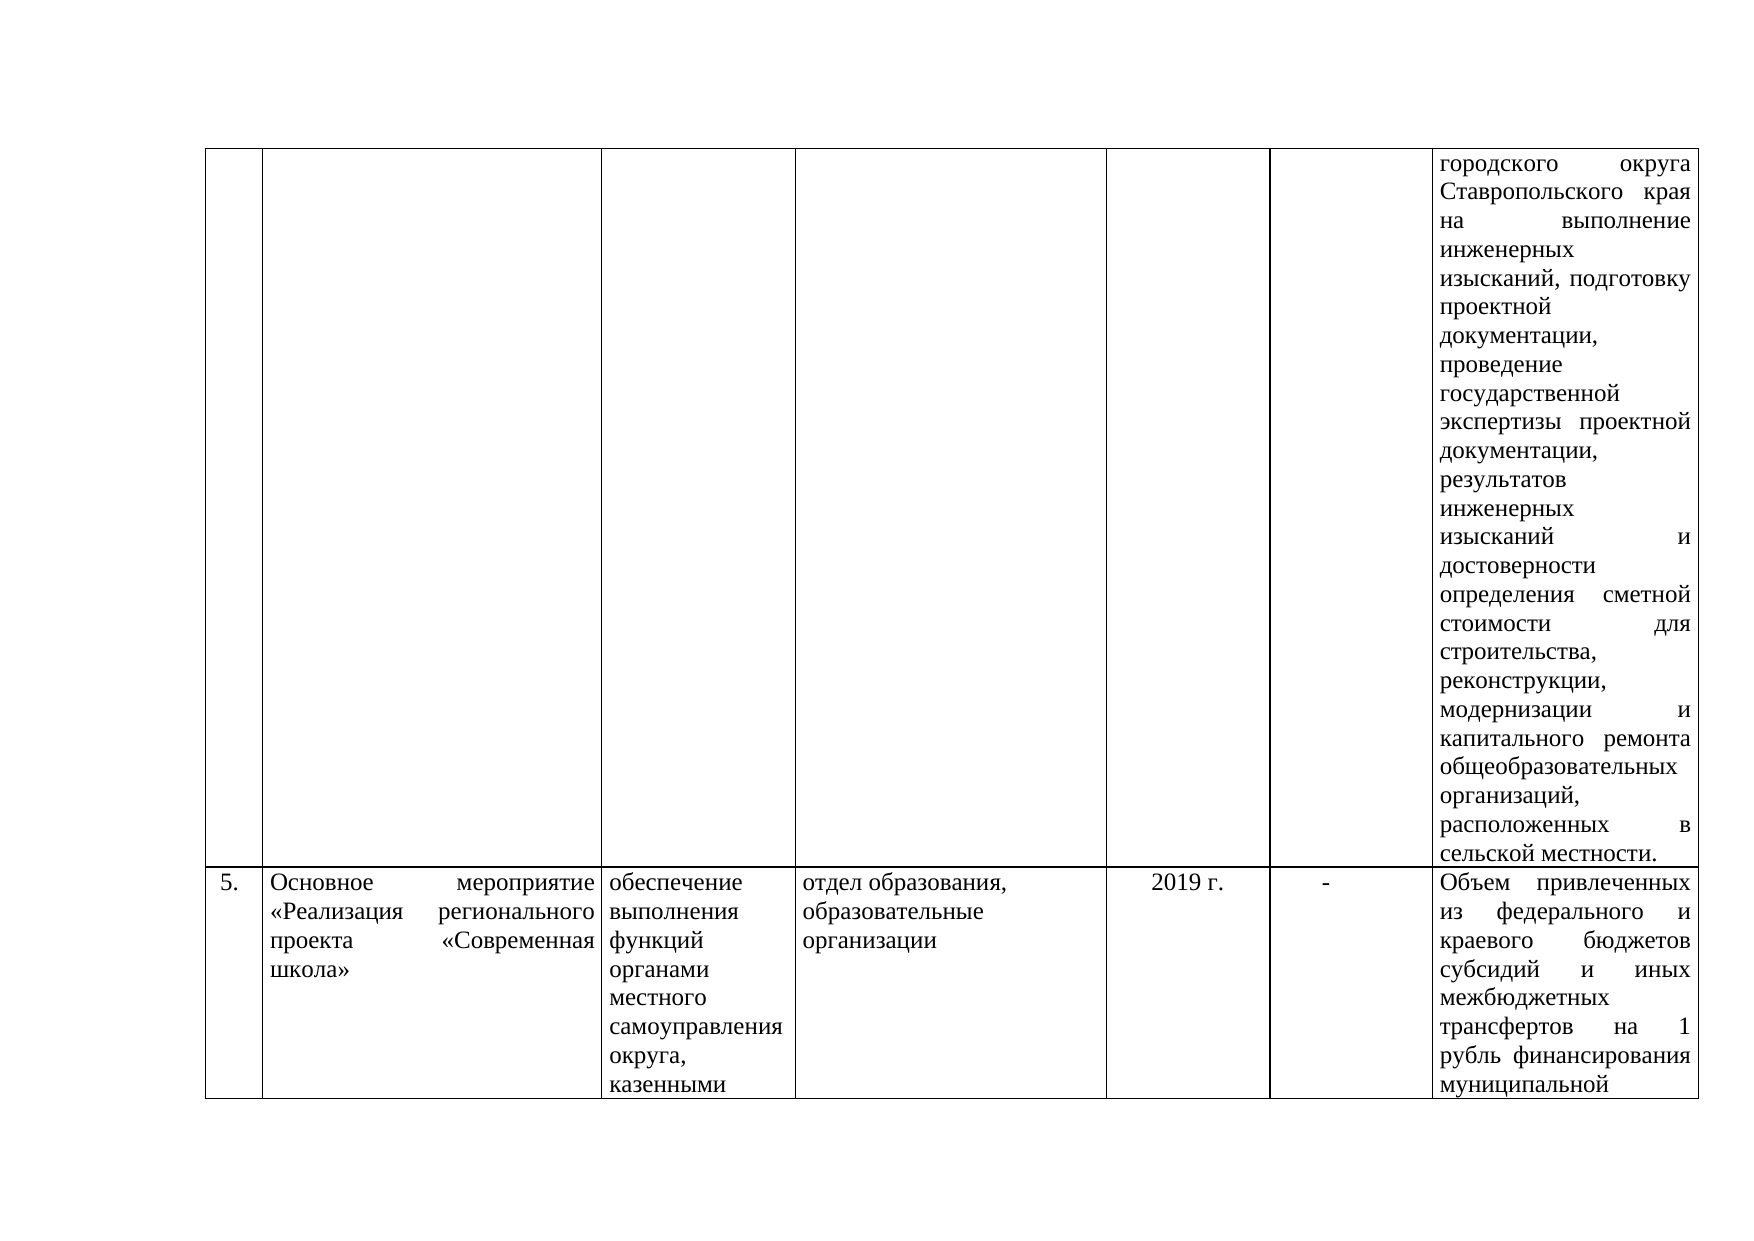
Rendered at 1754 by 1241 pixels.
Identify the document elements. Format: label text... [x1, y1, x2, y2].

table_cell [206, 149, 262, 866]
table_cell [1433, 149, 1698, 866]
table_cell [602, 149, 795, 866]
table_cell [796, 868, 1106, 1097]
table_cell 5. [206, 868, 262, 1097]
table_cell [263, 149, 601, 866]
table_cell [1433, 868, 1698, 1097]
table_cell - [1271, 868, 1432, 1097]
table_cell 2019 г. [1107, 868, 1269, 1097]
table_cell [602, 868, 795, 1097]
table_cell [1271, 149, 1432, 866]
table_cell [796, 149, 1106, 866]
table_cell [263, 868, 601, 1097]
table_cell [1107, 149, 1269, 866]
